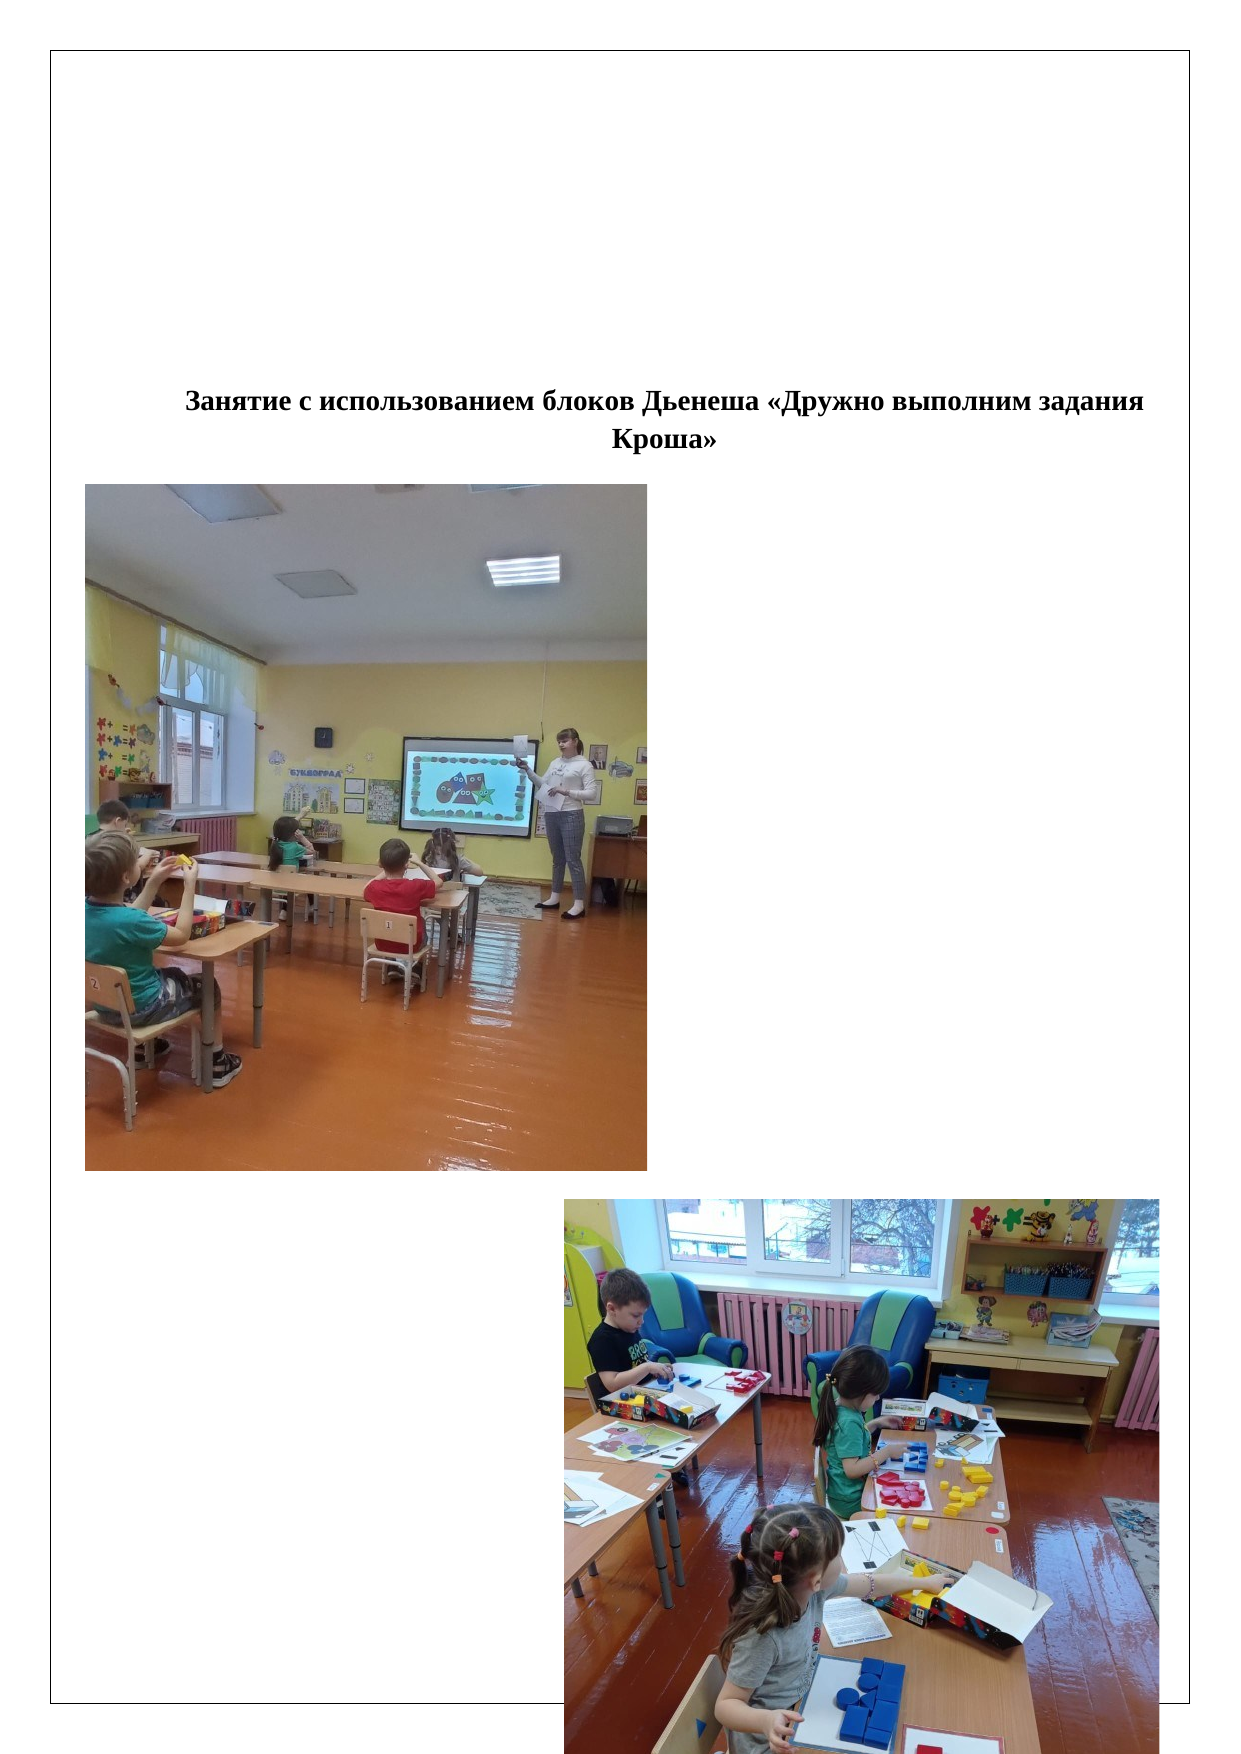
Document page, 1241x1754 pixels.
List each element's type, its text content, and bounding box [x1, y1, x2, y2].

picture [564, 1199, 1160, 1754]
text Занятие с использованием блоков Дьенеша «Дружно выполним задания Кроша» [177, 383, 1152, 455]
picture [85, 484, 648, 1171]
